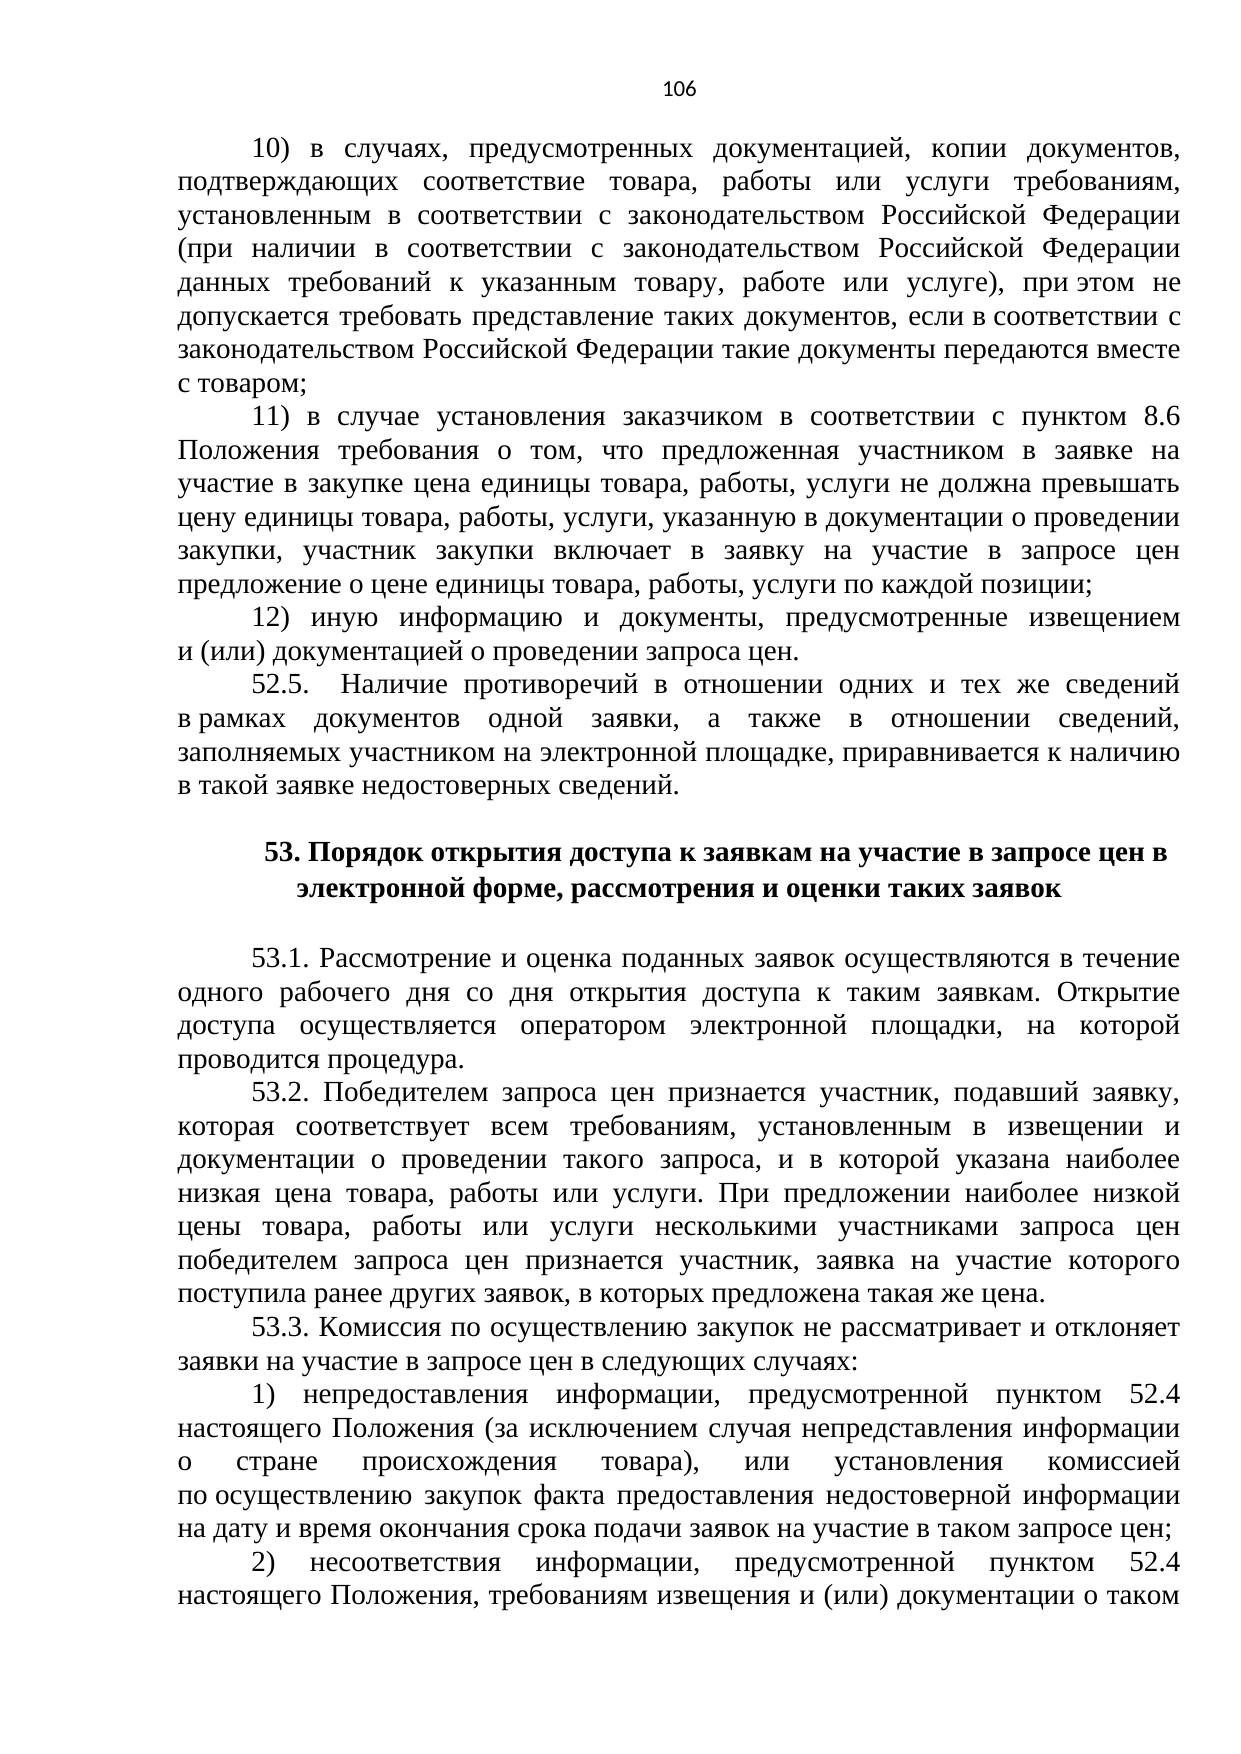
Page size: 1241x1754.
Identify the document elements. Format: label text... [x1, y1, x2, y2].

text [177, 1544, 1181, 1611]
text 1) непредоставления информации, предусмотренной пунктом 52.4 настоящего Положения (за исключением случая непредставления информации о стране происхождения товара), или установления комиссией по осуществлению закупок факта предоставления недостоверной информации на дату и время окончания срока подачи заявок на участие в таком запросе цен; [177, 1376, 1181, 1544]
text 53.2. Победителем запроса цен признается участник, подавший заявку, которая соответствует всем требованиям, установленным в извещении и документации о проведении такого запроса, и в которой указана наиболее низкая цена товара, работы или услуги. При предложении наиболее низкой цены товара, работы или услуги несколькими участниками запроса цен победителем запроса цен признается участник, заявка на участие которого поступила ранее других заявок, в которых предложена такая же цена. [177, 1074, 1181, 1309]
subtitle 53. Порядок открытия доступа к заявкам на участие в запросе цен в электронной форме, рассмотрения и оценки таких заявок [177, 834, 1181, 904]
text 53.3. Комиссия по осуществлению закупок не рассматривает и отклоняет заявки на участие в запросе цен в следующих случаях: [177, 1309, 1181, 1376]
text 53.1. Рассмотрение и оценка поданных заявок осуществляются в течение одного рабочего дня со дня открытия доступа к таким заявкам. Открытие доступа осуществляется оператором электронной площадки, на которой проводится процедура. [177, 940, 1181, 1074]
text 10) в случаях, предусмотренных документацией, копии документов, подтверждающих соответствие товара, работы или услуги требованиям, установленным в соответствии с законодательством Российской Федерации (при наличии в соответствии с законодательством Российской Федерации данных требований к указанным товару, работе или услуге), при этом не допускается требовать представление таких документов, если в соответствии с законодательством Российской Федерации такие документы передаются вместе с товаром; [177, 130, 1181, 398]
text 11) в случае установления заказчиком в соответствии с пунктом 8.6 Положения требования о том, что предложенная участником в заявке на участие в закупке цена единицы товара, работы, услуги не должна превышать цену единицы товара, работы, услуги, указанную в документации о проведении закупки, участник закупки включает в заявку на участие в запросе цен предложение о цене единицы товара, работы, услуги по каждой позиции; [177, 398, 1181, 599]
text 52.5. Наличие противоречий в отношении одних и тех же сведений в рамках документов одной заявки, а также в отношении сведений, заполняемых участником на электронной площадке, приравнивается к наличию в такой заявке недостоверных сведений. [177, 667, 1181, 801]
text 12) иную информацию и документы, предусмотренные извещением и (или) документацией о проведении запроса цен. [177, 599, 1181, 667]
